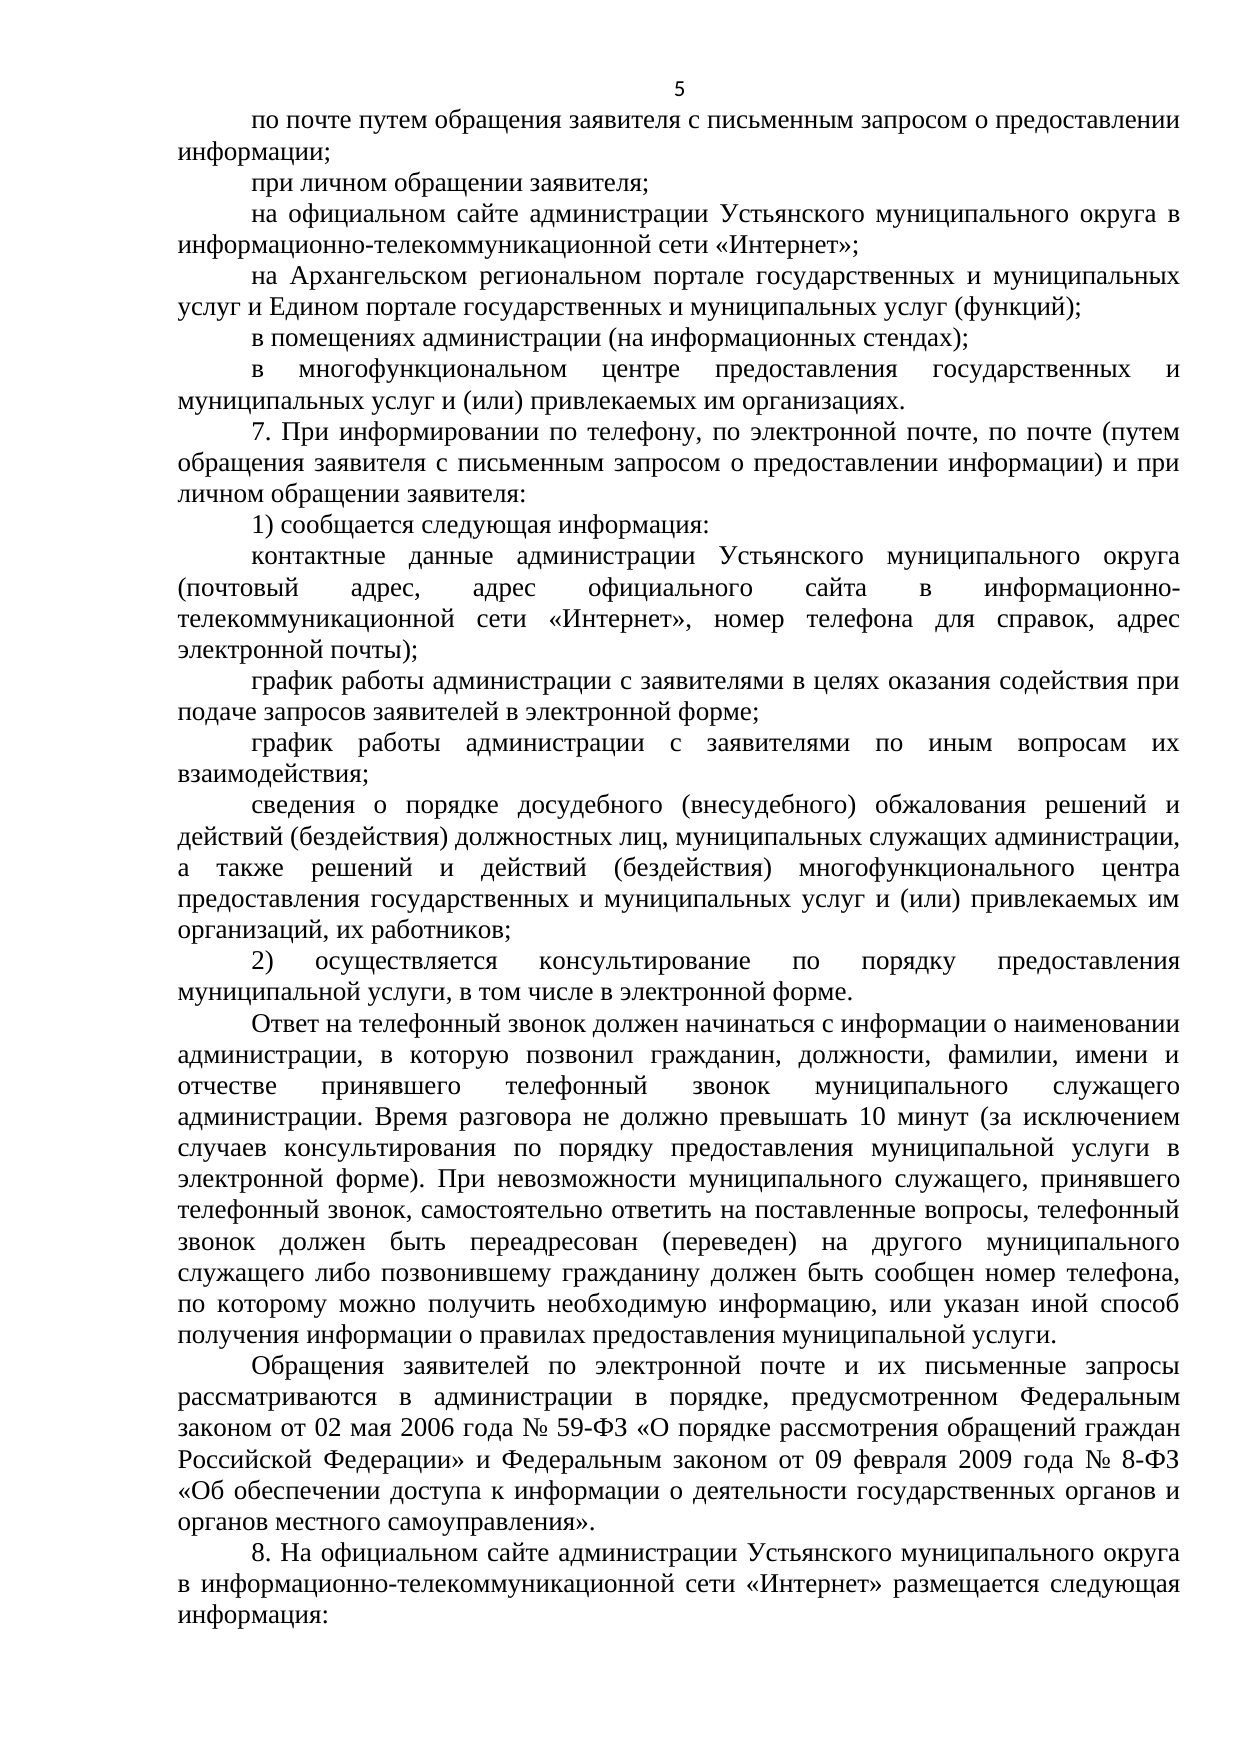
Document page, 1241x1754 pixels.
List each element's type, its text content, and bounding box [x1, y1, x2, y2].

text в помещениях администрации (на информационных стендах); [177, 321, 1181, 353]
text график работы администрации с заявителями в целях оказания содействия при подаче запросов заявителей в электронной форме; [177, 664, 1181, 726]
text 7. При информировании по телефону, по электронной почте, по почте (путем обращения заявителя с письменным запросом о предоставлении информации) и при личном обращении заявителя: [177, 415, 1181, 508]
text по почте путем обращения заявителя с письменным запросом о предоставлении информации; [177, 103, 1181, 166]
text Обращения заявителей по электронной почте и их письменные запросы рассматриваются в администрации в порядке, предусмотренном Федеральным законом от 02 мая 2006 года № 59-ФЗ «О порядке рассмотрения обращений граждан Российской Федерации» и Федеральным законом от 09 февраля 2009 года № 8-ФЗ «Об обеспечении доступа к информации о деятельности государственных органов и органов местного самоуправления». [177, 1349, 1181, 1536]
text 2) осуществляется консультирование по порядку предоставления муниципальной услуги, в том числе в электронной форме. [177, 944, 1181, 1007]
text при личном обращении заявителя; [177, 166, 1181, 197]
text график работы администрации с заявителями по иным вопросам их взаимодействия; [177, 726, 1181, 789]
text на официальном сайте администрации Устьянского муниципального округа в информационно-телекоммуникационной сети «Интернет»; [177, 197, 1181, 259]
text на Архангельском региональном портале государственных и муниципальных услуг и Едином портале государственных и муниципальных услуг (функций); [177, 259, 1181, 321]
text контактные данные администрации Устьянского муниципального округа (почтовый адрес, адрес официального сайта в информационно-телекоммуникационной сети «Интернет», номер телефона для справок, адрес электронной почты); [177, 539, 1181, 664]
text Ответ на телефонный звонок должен начинаться с информации о наименовании администрации, в которую позвонил гражданин, должности, фамилии, имени и отчестве принявшего телефонный звонок муниципального служащего администрации. Время разговора не должно превышать 10 минут (за исключением случаев консультирования по порядку предоставления муниципальной услуги в электронной форме). При невозможности муниципального служащего, принявшего телефонный звонок, самостоятельно ответить на поставленные вопросы, телефонный звонок должен быть переадресован (переведен) на другого муниципального служащего либо позвонившему гражданину должен быть сообщен номер телефона, по которому можно получить необходимую информацию, или указан иной способ получения информации о правилах предоставления муниципальной услуги. [177, 1007, 1181, 1349]
text сведения о порядке досудебного (внесудебного) обжалования решений и действий (бездействия) должностных лиц, муниципальных служащих администрации, а также решений и действий (бездействия) многофункционального центра предоставления государственных и муниципальных услуг и (или) привлекаемых им организаций, их работников; [177, 789, 1181, 944]
text 8. На официальном сайте администрации Устьянского муниципального округа в информационно-телекоммуникационной сети «Интернет» размещается следующая информация: [177, 1536, 1181, 1629]
text 1) сообщается следующая информация: [177, 508, 1181, 539]
text в многофункциональном центре предоставления государственных и муниципальных услуг и (или) привлекаемых им организациях. [177, 353, 1181, 415]
